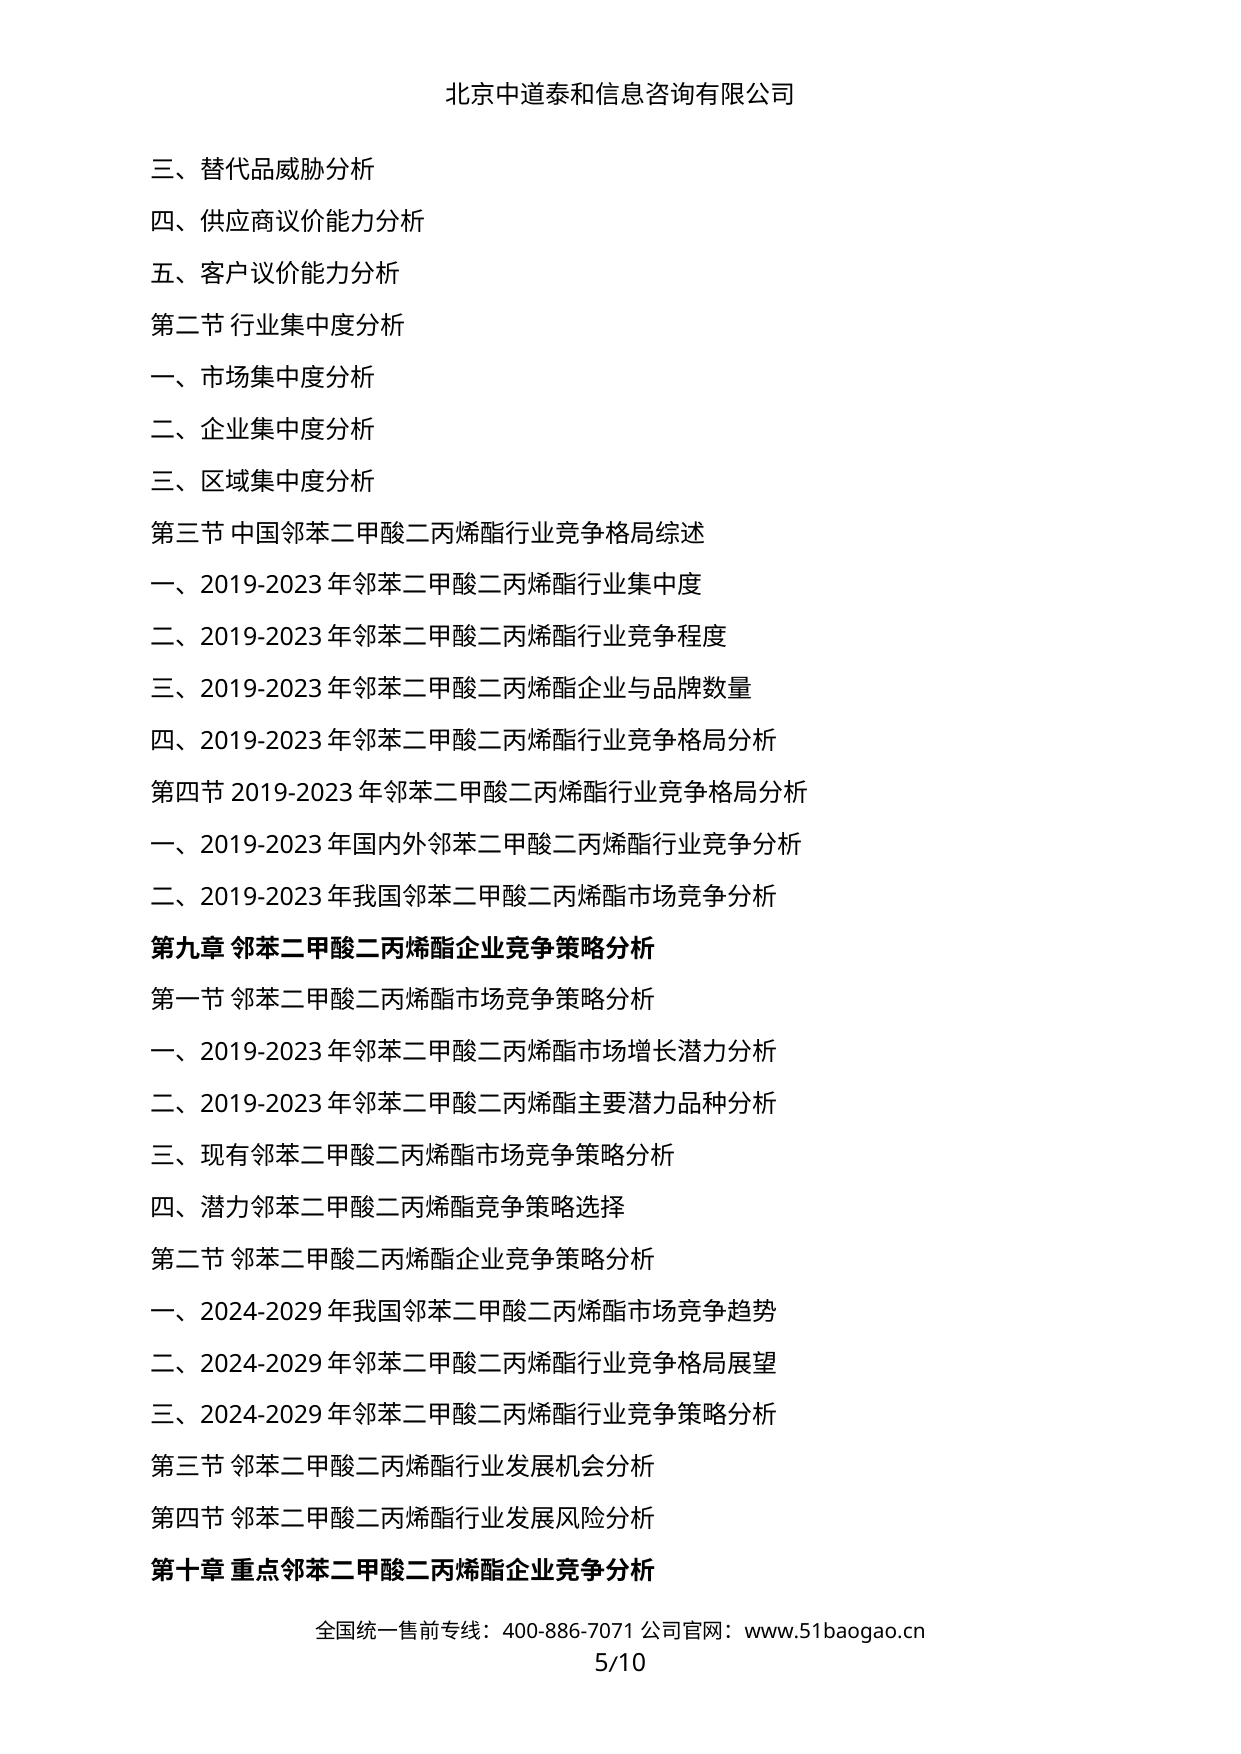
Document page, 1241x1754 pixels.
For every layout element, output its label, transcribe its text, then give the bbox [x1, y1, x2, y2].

text 四、潜力邻苯二甲酸二丙烯酯竞争策略选择 [150, 1187, 1090, 1224]
text 第一节 邻苯二甲酸二丙烯酯市场竞争策略分析 [150, 980, 1090, 1016]
text 第二节 行业集中度分析 [150, 306, 1090, 342]
text 四、2019-2023年邻苯二甲酸二丙烯酯行业竞争格局分析 [150, 721, 1090, 757]
text 五、客户议价能力分析 [150, 254, 1090, 290]
text 二、2019-2023年邻苯二甲酸二丙烯酯主要潜力品种分析 [150, 1084, 1090, 1120]
text 第九章 邻苯二甲酸二丙烯酯企业竞争策略分析 [150, 928, 1090, 964]
text 一、2019-2023年国内外邻苯二甲酸二丙烯酯行业竞争分析 [150, 824, 1090, 861]
text 第四节 2019-2023年邻苯二甲酸二丙烯酯行业竞争格局分析 [150, 772, 1090, 809]
text 一、市场集中度分析 [150, 357, 1090, 394]
text 第十章 重点邻苯二甲酸二丙烯酯企业竞争分析 [150, 1551, 1090, 1587]
text 第三节 邻苯二甲酸二丙烯酯行业发展机会分析 [150, 1447, 1090, 1483]
text 第二节 邻苯二甲酸二丙烯酯企业竞争策略分析 [150, 1239, 1090, 1276]
text 第四节 邻苯二甲酸二丙烯酯行业发展风险分析 [150, 1499, 1090, 1535]
text 四、供应商议价能力分析 [150, 202, 1090, 238]
text 三、2019-2023年邻苯二甲酸二丙烯酯企业与品牌数量 [150, 669, 1090, 705]
text 一、2019-2023年邻苯二甲酸二丙烯酯行业集中度 [150, 565, 1090, 601]
text 二、2024-2029年邻苯二甲酸二丙烯酯行业竞争格局展望 [150, 1343, 1090, 1379]
text 三、替代品威胁分析 [150, 150, 1090, 186]
text 一、2024-2029年我国邻苯二甲酸二丙烯酯市场竞争趋势 [150, 1291, 1090, 1327]
text 二、2019-2023年邻苯二甲酸二丙烯酯行业竞争程度 [150, 617, 1090, 653]
text 一、2019-2023年邻苯二甲酸二丙烯酯市场增长潜力分析 [150, 1032, 1090, 1068]
text 二、企业集中度分析 [150, 409, 1090, 446]
text 三、2024-2029年邻苯二甲酸二丙烯酯行业竞争策略分析 [150, 1395, 1090, 1431]
text 二、2019-2023年我国邻苯二甲酸二丙烯酯市场竞争分析 [150, 876, 1090, 912]
text 三、区域集中度分析 [150, 461, 1090, 497]
text 第三节 中国邻苯二甲酸二丙烯酯行业竞争格局综述 [150, 513, 1090, 549]
text 三、现有邻苯二甲酸二丙烯酯市场竞争策略分析 [150, 1136, 1090, 1172]
